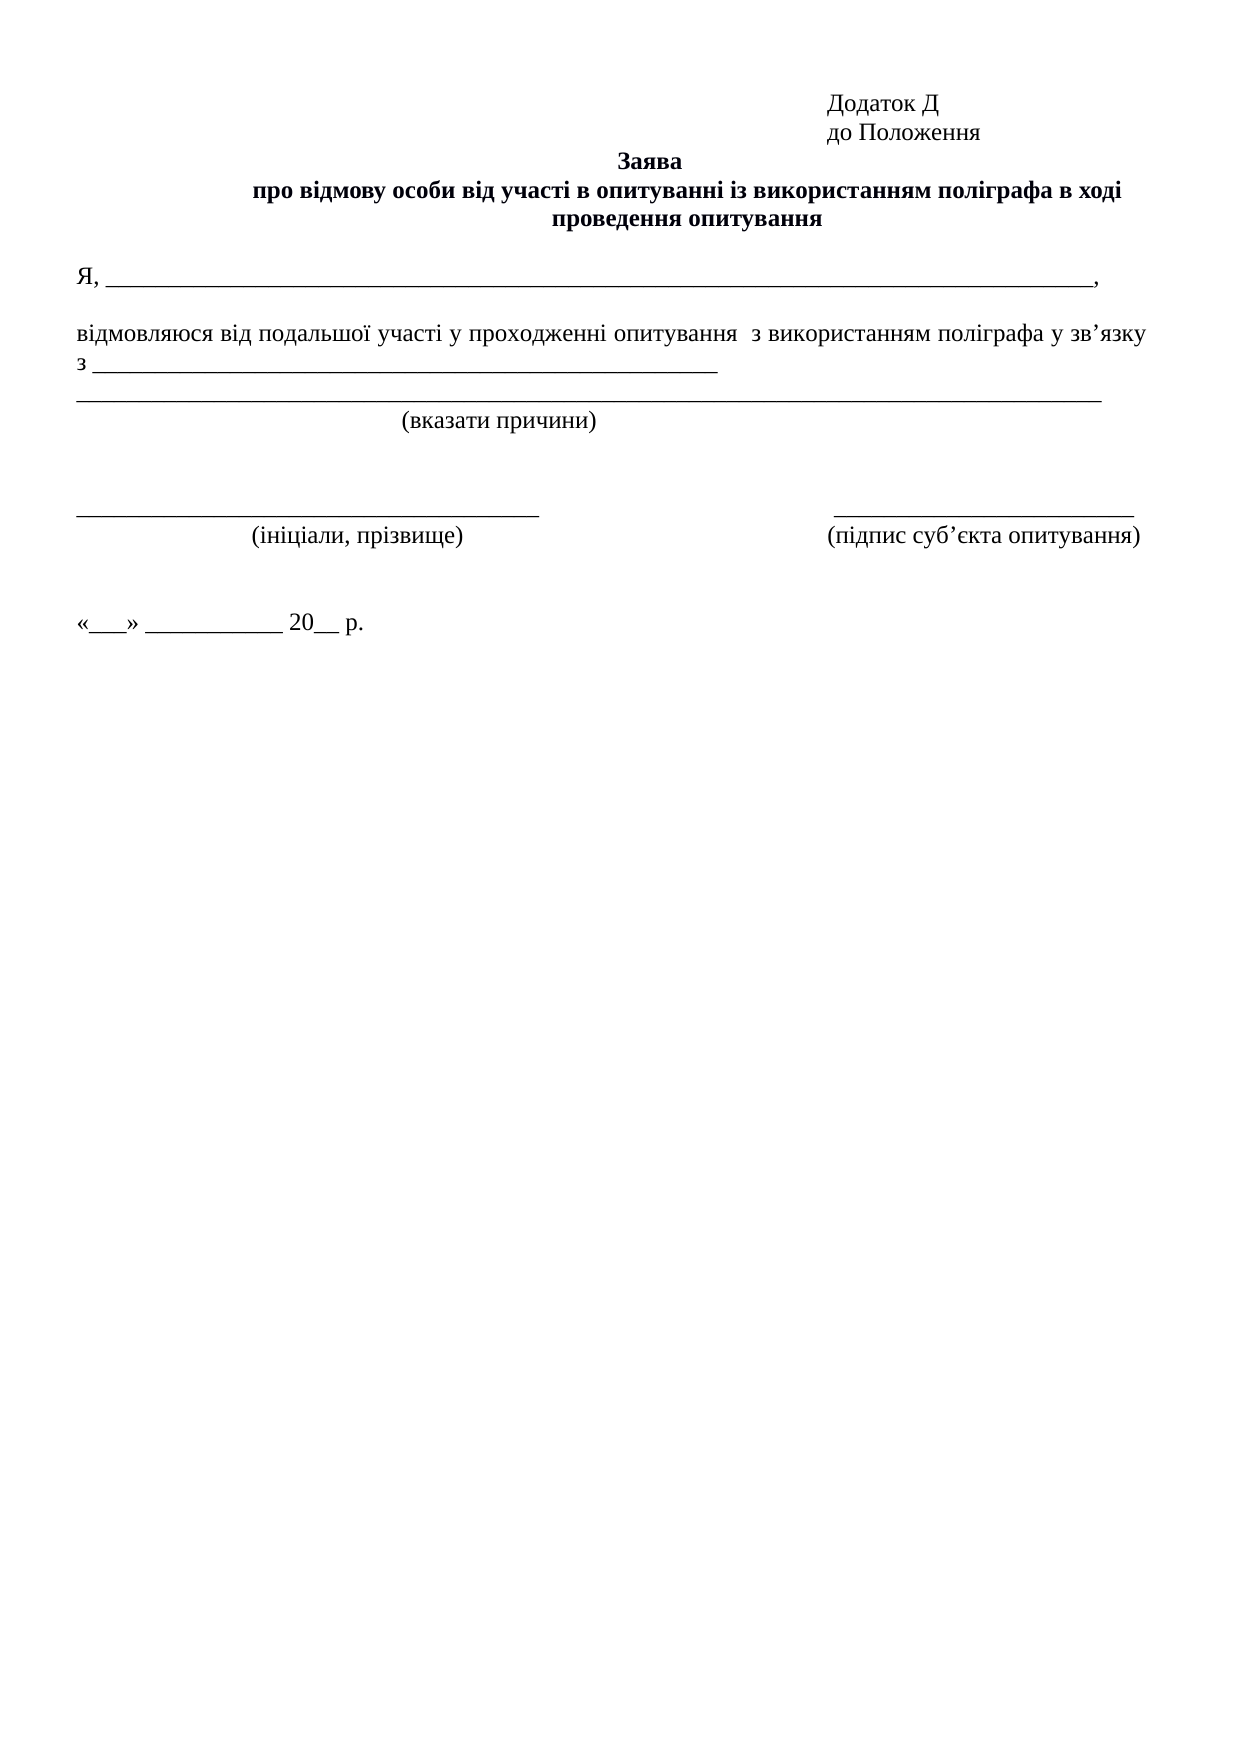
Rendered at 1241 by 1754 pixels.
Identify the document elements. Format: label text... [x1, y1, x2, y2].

text Додаток Д [827, 88, 1152, 117]
table_cell «___» ___________ 20__ р. [65, 607, 1159, 636]
table_cell ________________________ (підпис суб’єкта опитування) [809, 491, 1159, 607]
table_cell _____________________________________ (ініціали, прізвище) [65, 491, 809, 607]
subtitle Заява про відмову особи від участі в опитуванні із використанням поліграфа в ході проведення опитування [148, 146, 1152, 232]
table_header Я, _______________________________________________________________________________, відмовляюся від подальшої участі у проходженні опитування з використанням поліграфа у зв’язку з __________________________________________________ __________________________________________________________________________________ (вказати причини) [65, 261, 1159, 491]
text до Положення [827, 117, 1152, 146]
